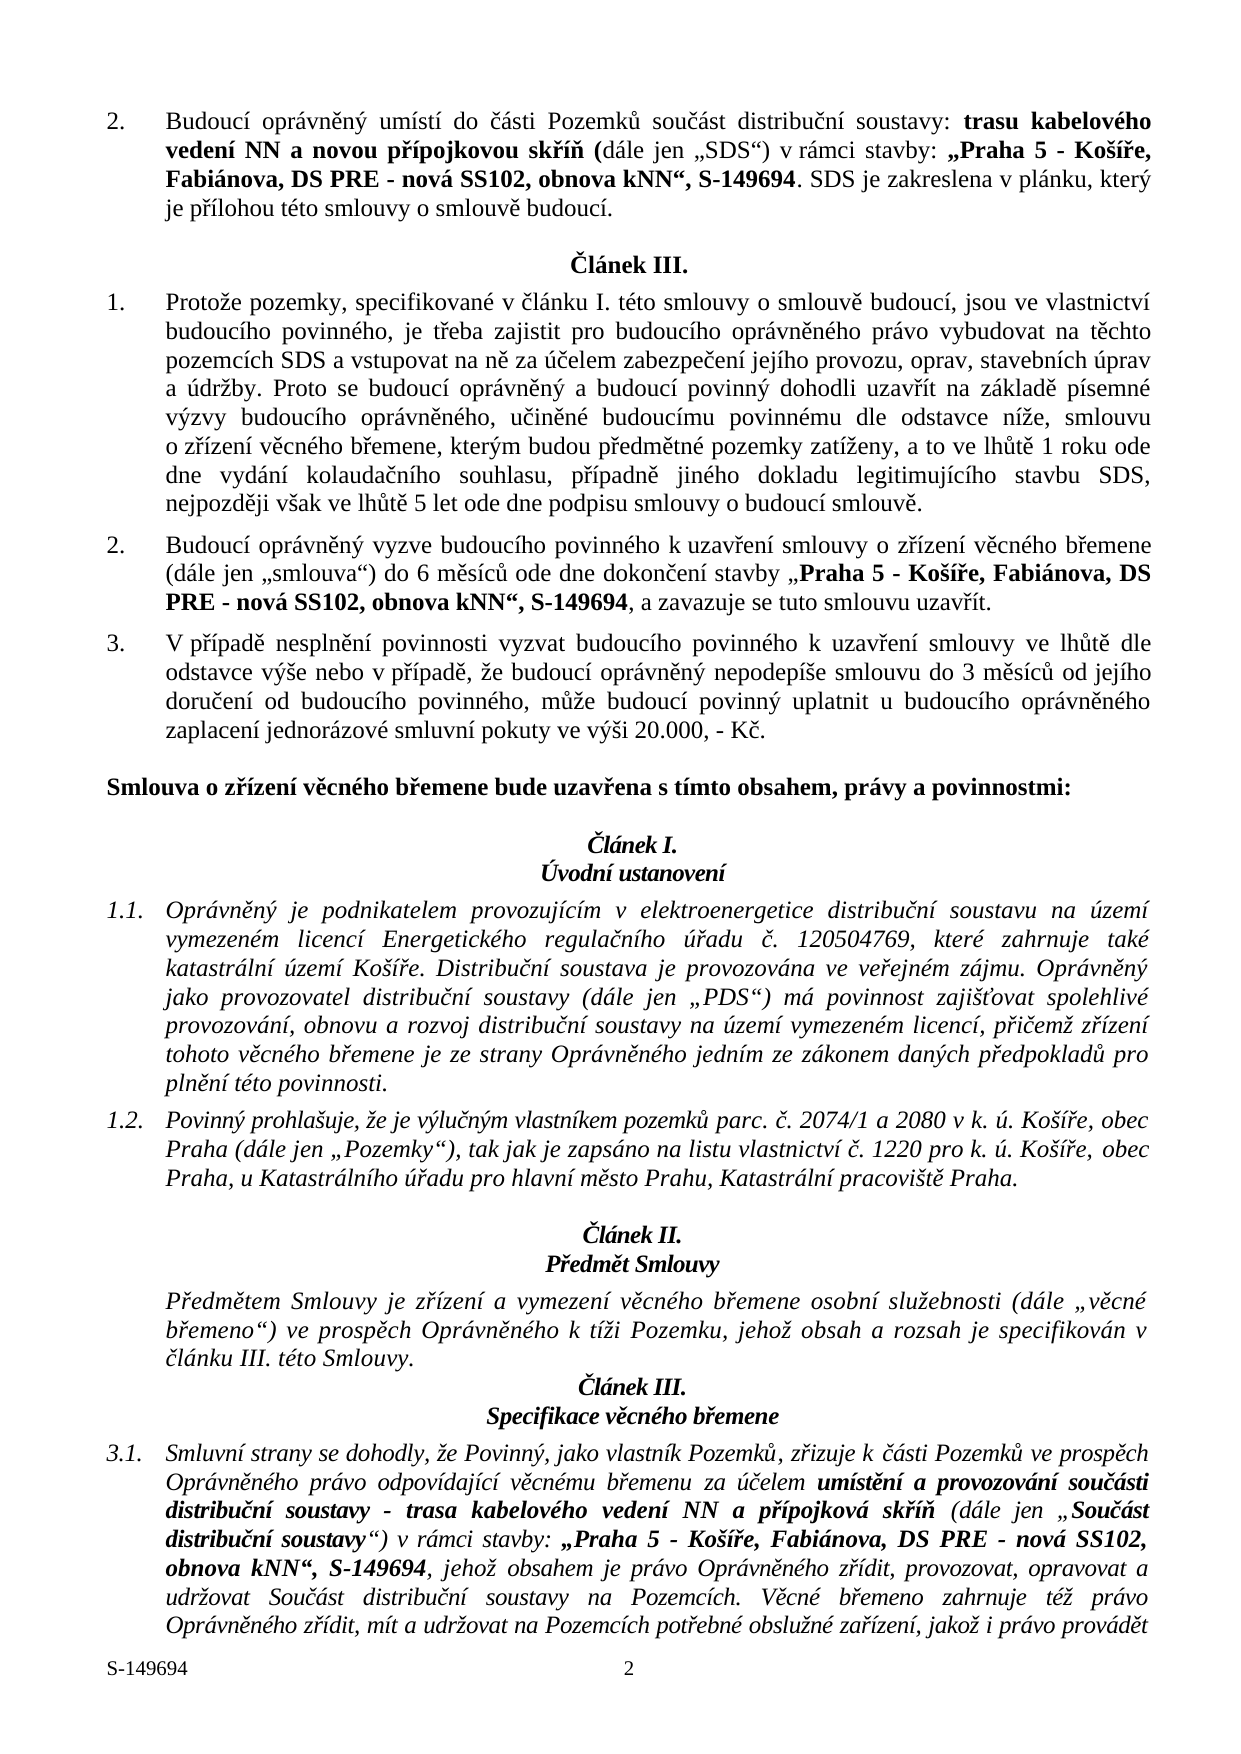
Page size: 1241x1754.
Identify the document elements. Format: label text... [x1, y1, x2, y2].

list Oprávněný je podnikatelem provozujícím v elektroenergetice distribuční soustavu na území vymezeném licencí Energetického regulačního úřadu č. 120504769, které zahrnuje také katastrální území Košíře. Distribuční soustava je provozována ve veřejném zájmu. Oprávněný jako provozovatel distribuční soustavy (dále jen „PDS“) má povinnost zajišťovat spolehlivé provozování, obnovu a rozvoj distribuční soustavy na území vymezeném licencí, přičemž zřízení tohoto věcného břemene je ze strany Oprávněného jedním ze zákonem daných předpokladů pro plnění této povinnosti. [106, 896, 1152, 1097]
text Článek III. [106, 1372, 1162, 1401]
text Článek III. [106, 250, 1152, 279]
text Předmět Smlouvy [106, 1249, 1162, 1278]
text Předmětem Smlouvy je zřízení a vymezení věcného břemene osobní služebnosti (dále „věcné břemeno“) ve prospěch Oprávněného k tíži Pozemku, jehož obsah a rozsah je specifikován v článku III. této Smlouvy. [106, 1286, 1152, 1372]
text Článek I. [106, 830, 1162, 858]
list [106, 1438, 1152, 1639]
list Povinný prohlašuje, že je výlučným vlastníkem pozemků parc. č. 2074/1 a 2080 v k. ú. Košíře, obec Praha (dále jen „Pozemky“), tak jak je zapsáno na listu vlastnictví č. 1220 pro k. ú. Košíře, obec Praha, u Katastrálního úřadu pro hlavní město Prahu, Katastrální pracoviště Praha. [106, 1105, 1152, 1191]
list Budoucí oprávněný umístí do části Pozemků součást distribuční soustavy: trasu kabelového vedení NN a novou přípojkovou skříň (dále jen „SDS“) v rámci stavby: „Praha 5 - Košíře, Fabiánova, DS PRE - nová SS102, obnova kNN“, S-149694. SDS je zakreslena v plánku, který je přílohou této smlouvy o smlouvě budoucí. [106, 106, 1152, 221]
list Protože pozemky, specifikované v článku I. této smlouvy o smlouvě budoucí, jsou ve vlastnictví budoucího povinného, je třeba zajistit pro budoucího oprávněného právo vybudovat na těchto pozemcích SDS a vstupovat na ně za účelem zabezpečení jejího provozu, oprav, stavebních úprav a údržby. Proto se budoucí oprávněný a budoucí povinný dohodli uzavřít na základě písemné výzvy budoucího oprávněného, učiněné budoucímu povinnému dle odstavce níže, smlouvu o zřízení věcného břemene, kterým budou předmětné pozemky zatíženy, a to ve lhůtě 1 roku ode dne vydání kolaudačního souhlasu, případně jiného dokladu legitimujícího stavbu SDS, nejpozději však ve lhůtě 5 let ode dne podpisu smlouvy o budoucí smlouvě. [106, 287, 1152, 517]
text Článek II. [106, 1220, 1162, 1249]
text Smlouva o zřízení věcného břemene bude uzavřena s tímto obsahem, právy a povinnostmi: [106, 772, 1152, 801]
list V případě nesplnění povinnosti vyzvat budoucího povinného k uzavření smlouvy ve lhůtě dle odstavce výše nebo v případě, že budoucí oprávněný nepodepíše smlouvu do 3 měsíců od jejího doručení od budoucího povinného, může budoucí povinný uplatnit u budoucího oprávněného zaplacení jednorázové smluvní pokuty ve výši 20.000, - Kč. [106, 628, 1152, 743]
list Budoucí oprávněný vyzve budoucího povinného k uzavření smlouvy o zřízení věcného břemene (dále jen „smlouva“) do 6 měsíců ode dne dokončení stavby „Praha 5 - Košíře, Fabiánova, DS PRE - nová SS102, obnova kNN“, S-149694, a zavazuje se tuto smlouvu uzavřít. [106, 530, 1152, 616]
text Úvodní ustanovení [106, 858, 1162, 887]
text Specifikace věcného břemene [106, 1401, 1162, 1430]
